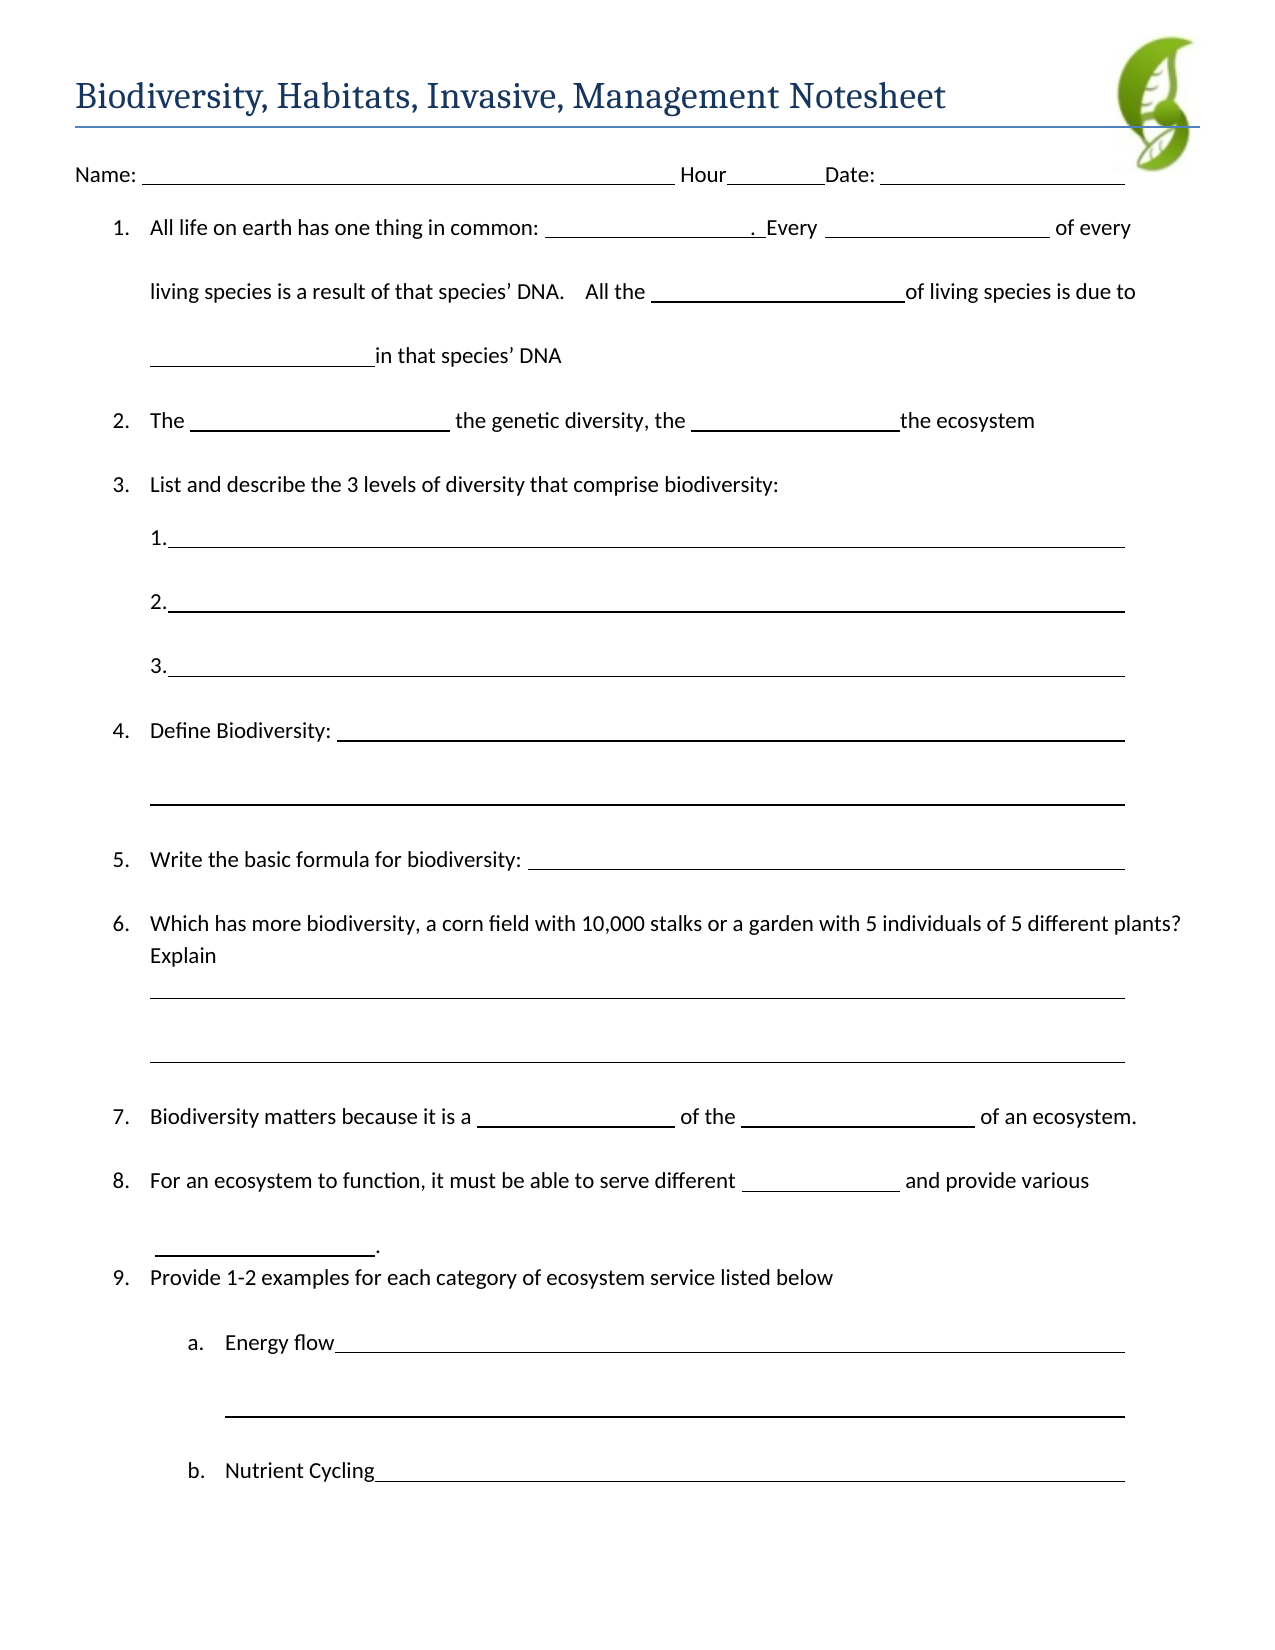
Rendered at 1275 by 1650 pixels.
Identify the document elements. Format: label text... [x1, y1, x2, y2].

list Which has more biodiversity, a corn field with 10,000 stalks or a garden with 5 individuals of 5 different plants? Explain [112, 909, 1200, 1098]
list Energy flow [187, 1328, 1200, 1452]
list Define Biodiversity: [112, 716, 1200, 841]
list Nutrient Cycling [187, 1456, 1200, 1517]
list For an ecosystem to function, it must be able to serve different and provide various . [112, 1167, 1200, 1259]
list The the genetic diversity, the the ecosystem [112, 406, 1200, 466]
list Provide 1-2 examples for each category of ecosystem service listed below [112, 1263, 1200, 1323]
list Write the basic formula for biodiversity: [112, 845, 1200, 905]
list Biodiversity matters because it is a of the of an ecosystem. [112, 1102, 1200, 1162]
picture [1108, 33, 1204, 173]
text Name: Hour Date: [75, 160, 1200, 188]
list All life on earth has one thing in common: . Every of every living species is a result of that species’ DNA. All the of living species is due to in that species’ DNA [112, 213, 1200, 402]
title Biodiversity, Habitats, Invasive, Management Notesheet [75, 75, 1200, 126]
list List and describe the 3 levels of diversity that comprise biodiversity: 1. 2. 3. [112, 470, 1200, 712]
